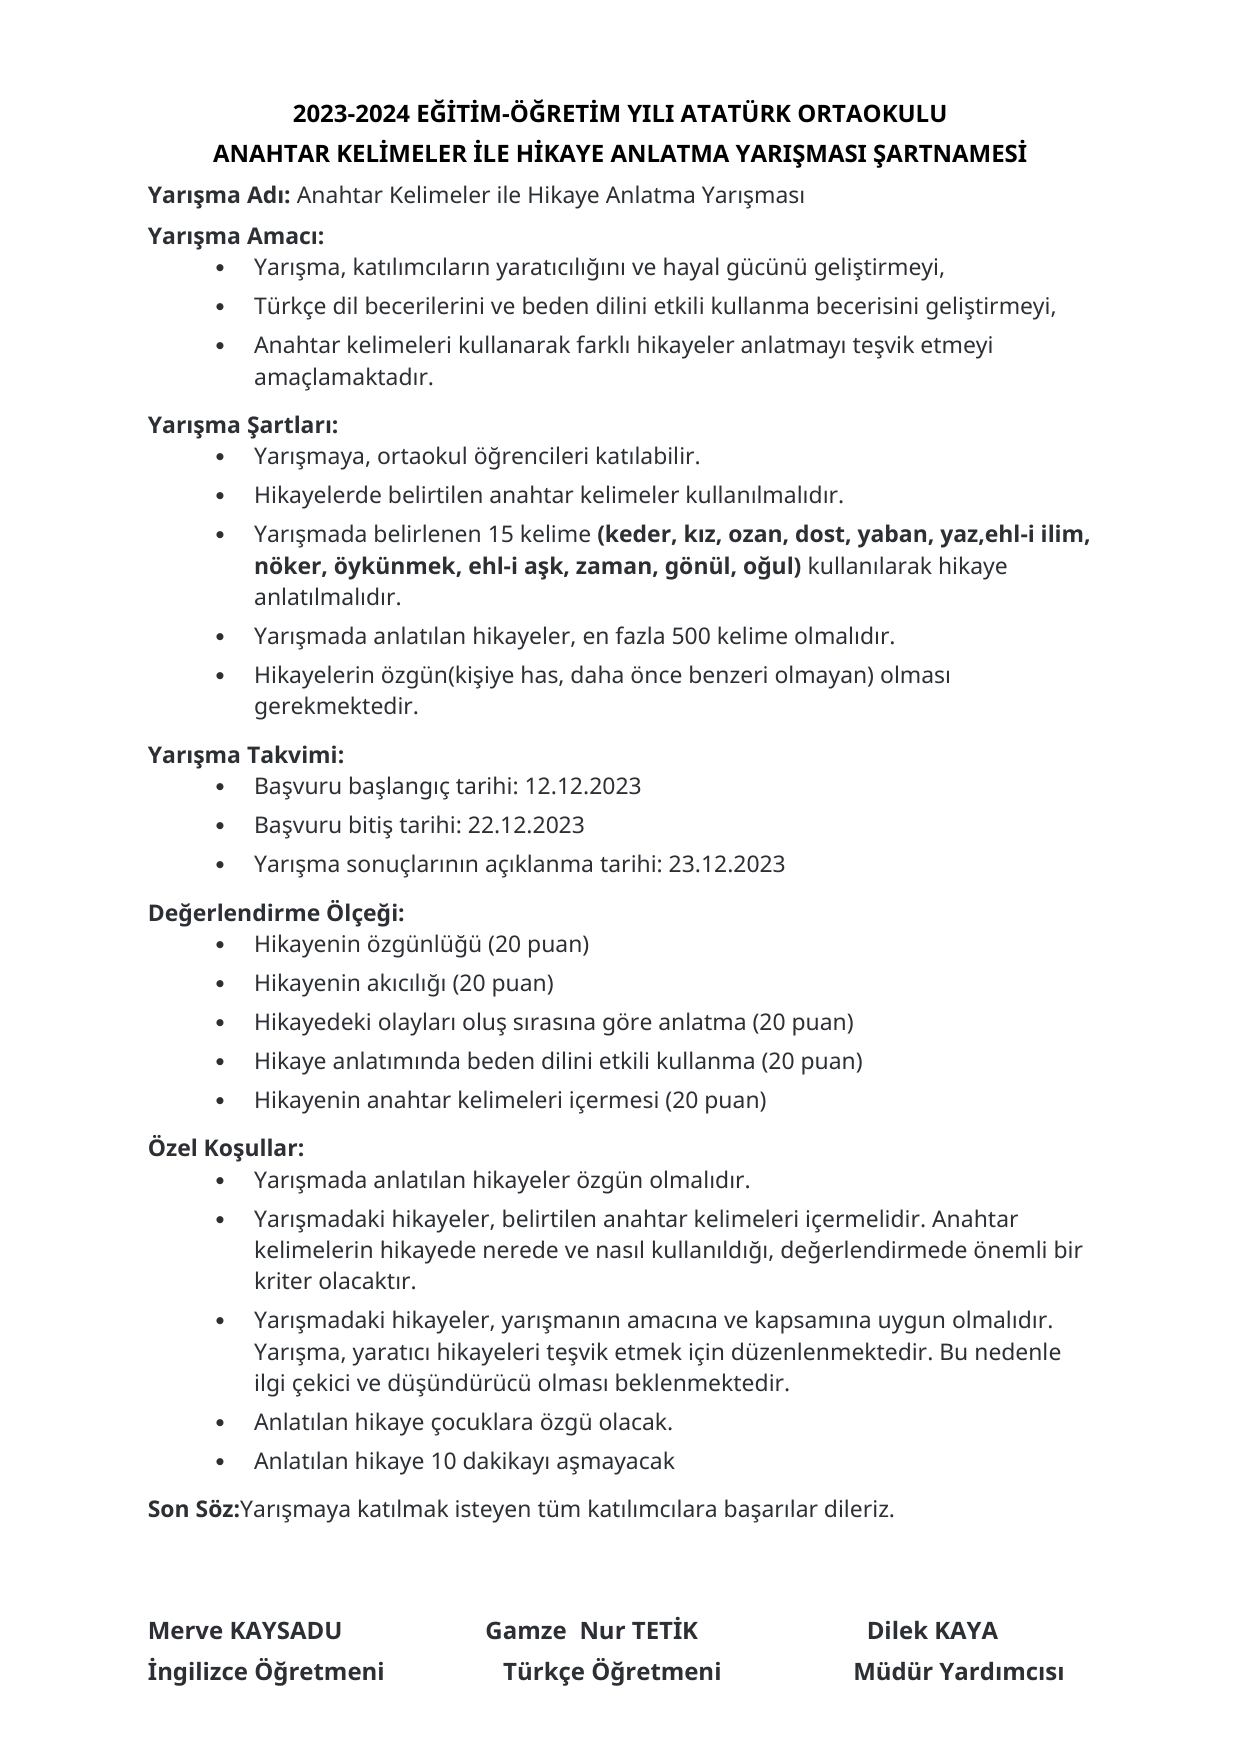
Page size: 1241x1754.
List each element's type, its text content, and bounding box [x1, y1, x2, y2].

text Merve KAYSADU Gamze Nur TETİK Dilek KAYA [148, 1606, 1093, 1646]
text Yarışma Şartları: [148, 399, 1093, 440]
list Yarışmada anlatılan hikayeler, en fazla 500 kelime olmalıdır. [216, 620, 1093, 651]
list Hikayenin anahtar kelimeleri içermesi (20 puan) [216, 1084, 1093, 1115]
list Yarışmada anlatılan hikayeler özgün olmalıdır. [216, 1164, 1093, 1195]
text Yarışma Takvimi: [148, 729, 1093, 770]
list Yarışmada belirlenen 15 kelime (keder, kız, ozan, dost, yaban, yaz,ehl-i ilim, nöker, öykünmek, ehl-i aşk, zaman, gönül, oğul) kullanılarak hikaye anlatılmalıdır. [216, 518, 1093, 612]
list Hikayenin akıcılığı (20 puan) [216, 967, 1093, 998]
text Yarışma Adı: Anahtar Kelimeler ile Hikaye Anlatma Yarışması [148, 170, 1093, 211]
list Yarışmadaki hikayeler, belirtilen anahtar kelimeleri içermelidir. Anahtar kelimelerin hikayede nerede ve nasıl kullanıldığı, değerlendirmede önemli bir kriter olacaktır. [216, 1203, 1093, 1296]
text Özel Koşullar: [148, 1123, 1093, 1164]
list Hikayelerde belirtilen anahtar kelimeler kullanılmalıdır. [216, 479, 1093, 511]
list Hikaye anlatımında beden dilini etkili kullanma (20 puan) [216, 1045, 1093, 1076]
list Anlatılan hikaye 10 dakikayı aşmayacak [216, 1445, 1093, 1476]
list Hikayelerin özgün(kişiye has, daha önce benzeri olmayan) olması gerekmektedir. [216, 659, 1093, 721]
list Başvuru bitiş tarihi: 22.12.2023 [216, 809, 1093, 840]
list Başvuru başlangıç tarihi: 12.12.2023 [216, 770, 1093, 801]
list Hikayenin özgünlüğü (20 puan) [216, 928, 1093, 959]
text İngilizce Öğretmeni Türkçe Öğretmeni Müdür Yardımcısı [148, 1646, 1093, 1687]
text 2023-2024 EĞİTİM-ÖĞRETİM YILI ATATÜRK ORTAOKULU [148, 89, 1093, 129]
list Türkçe dil becerilerini ve beden dilini etkili kullanma becerisini geliştirmeyi, [216, 290, 1093, 321]
list Yarışma sonuçlarının açıklanma tarihi: 23.12.2023 [216, 848, 1093, 879]
text Değerlendirme Ölçeği: [148, 887, 1093, 928]
list Yarışmaya, ortaokul öğrencileri katılabilir. [216, 440, 1093, 471]
list Hikayedeki olayları oluş sırasına göre anlatma (20 puan) [216, 1006, 1093, 1037]
list Yarışma, katılımcıların yaratıcılığını ve hayal gücünü geliştirmeyi, [216, 251, 1093, 282]
list Anlatılan hikaye çocuklara özgü olacak. [216, 1406, 1093, 1437]
text Son Söz:Yarışmaya katılmak isteyen tüm katılımcılara başarılar dileriz. [148, 1484, 1093, 1524]
list Yarışmadaki hikayeler, yarışmanın amacına ve kapsamına uygun olmalıdır. Yarışma, yaratıcı hikayeleri teşvik etmek için düzenlenmektedir. Bu nedenle ilgi çekici ve düşündürücü olması beklenmektedir. [216, 1304, 1093, 1398]
text Yarışma Amacı: [148, 211, 1093, 251]
text ANAHTAR KELİMELER İLE HİKAYE ANLATMA YARIŞMASI ŞARTNAMESİ [148, 129, 1093, 170]
list Anahtar kelimeleri kullanarak farklı hikayeler anlatmayı teşvik etmeyi amaçlamaktadır. [216, 329, 1093, 392]
